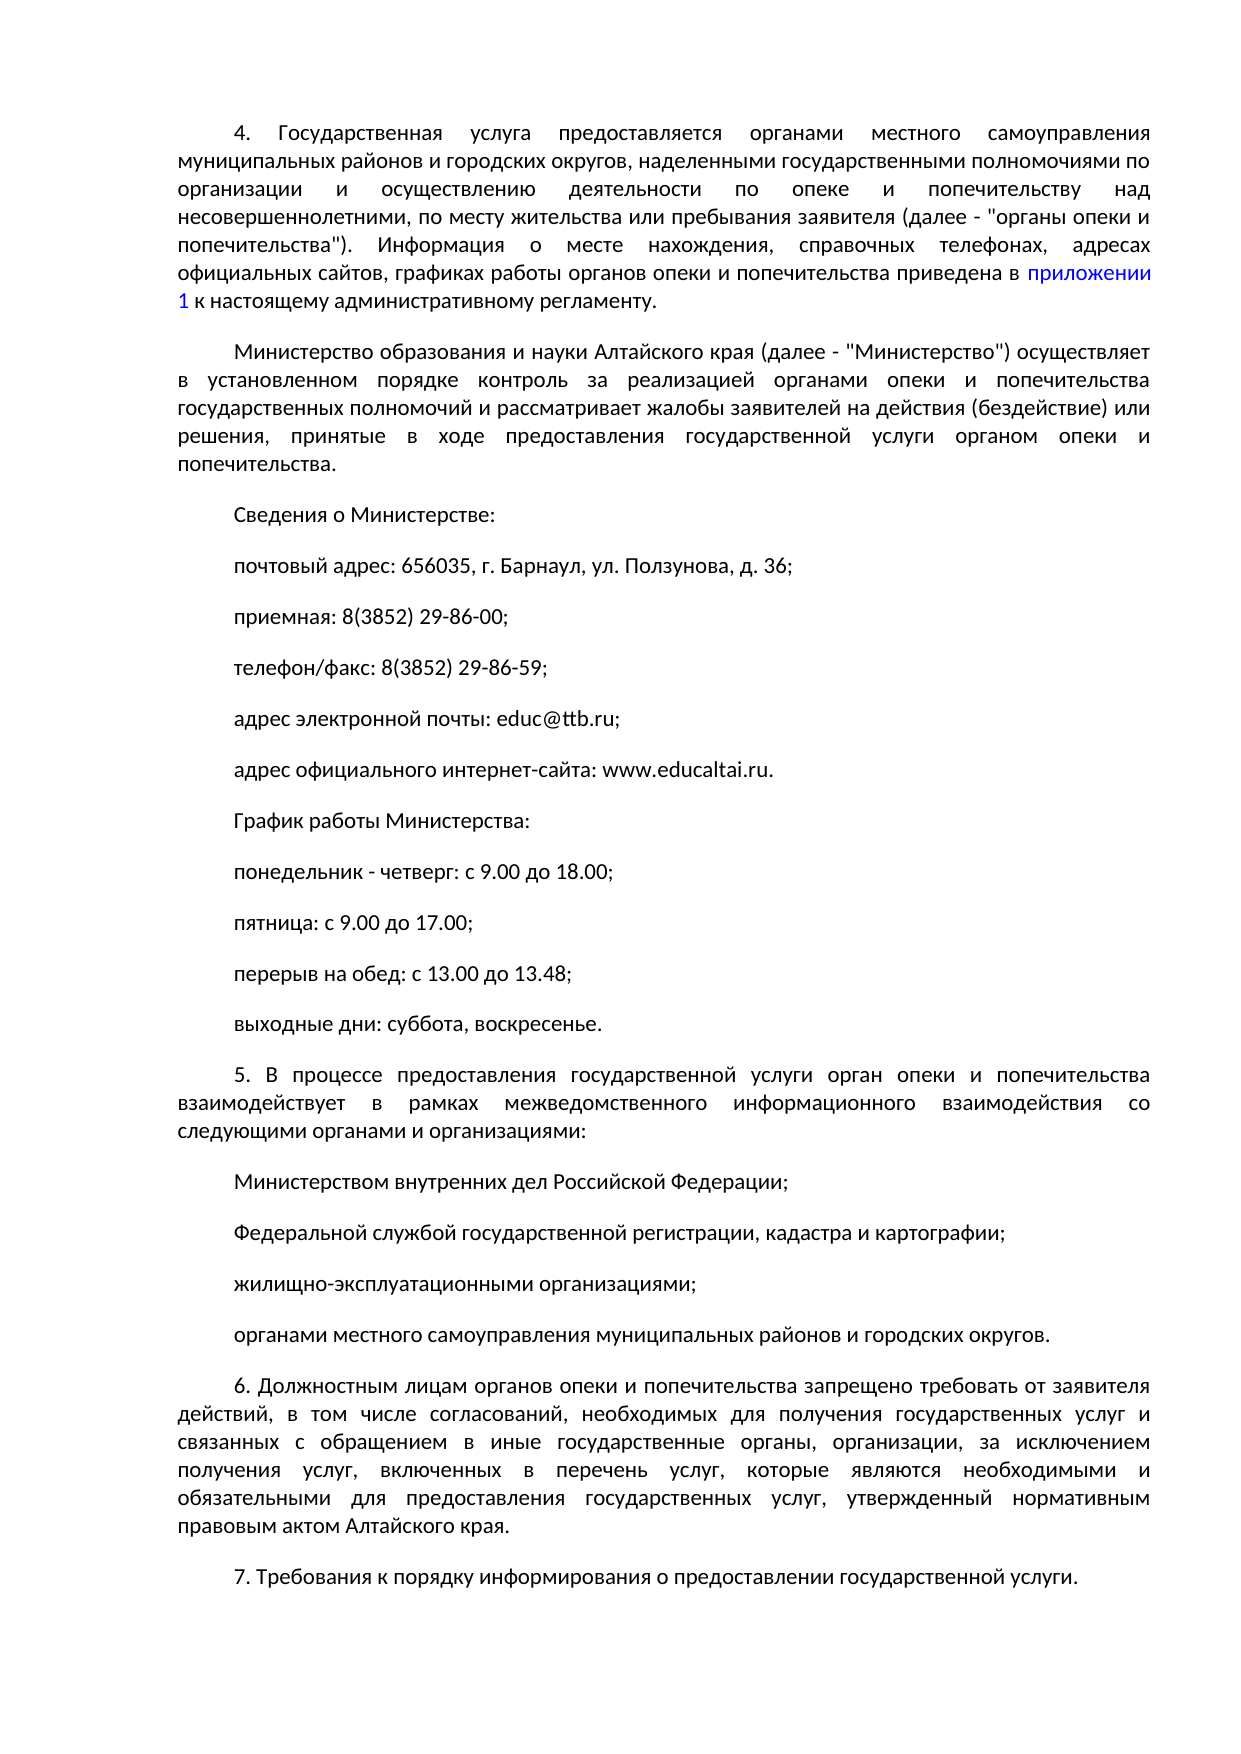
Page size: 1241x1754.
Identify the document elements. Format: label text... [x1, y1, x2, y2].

text 5. В процессе предоставления государственной услуги орган опеки и попечительства взаимодействует в рамках межведомственного информационного взаимодействия со следующими органами и организациями: [177, 1061, 1152, 1144]
text почтовый адрес: 656035, г. Барнаул, ул. Ползунова, д. 36; [177, 551, 1152, 579]
text перерыв на обед: с 13.00 до 13.48; [177, 959, 1152, 987]
text телефон/факс: 8(3852) 29-86-59; [177, 653, 1152, 681]
text адрес официального интернет-сайта: www.educaltai.ru. [177, 755, 1152, 783]
text График работы Министерства: [177, 806, 1152, 834]
text жилищно-эксплуатационными организациями; [177, 1269, 1152, 1297]
text 4. Государственная услуга предоставляется органами местного самоуправления муниципальных районов и городских округов, наделенными государственными полномочиями по организации и осуществлению деятельности по опеке и попечительству над несовершеннолетними, по месту жительства или пребывания заявителя (далее - "органы опеки и попечительства"). Информация о месте нахождения, справочных телефонах, адресах официальных сайтов, графиках работы органов опеки и попечительства приведена в приложении 1 к настоящему административному регламенту. [177, 118, 1152, 314]
text приемная: 8(3852) 29-86-00; [177, 602, 1152, 630]
text выходные дни: суббота, воскресенье. [177, 1009, 1152, 1038]
text пятница: с 9.00 до 17.00; [177, 908, 1152, 936]
text понедельник - четверг: с 9.00 до 18.00; [177, 857, 1152, 885]
text Министерством внутренних дел Российской Федерации; [177, 1167, 1152, 1196]
text органами местного самоуправления муниципальных районов и городских округов. [177, 1320, 1152, 1348]
text 7. Требования к порядку информирования о предоставлении государственной услуги. [177, 1562, 1152, 1590]
text 6. Должностным лицам органов опеки и попечительства запрещено требовать от заявителя действий, в том числе согласований, необходимых для получения государственных услуг и связанных с обращением в иные государственные органы, организации, за исключением получения услуг, включенных в перечень услуг, которые являются необходимыми и обязательными для предоставления государственных услуг, утвержденный нормативным правовым актом Алтайского края. [177, 1371, 1152, 1539]
text Министерство образования и науки Алтайского края (далее - "Министерство") осуществляет в установленном порядке контроль за реализацией органами опеки и попечительства государственных полномочий и рассматривает жалобы заявителей на действия (бездействие) или решения, принятые в ходе предоставления государственной услуги органом опеки и попечительства. [177, 337, 1152, 477]
text Федеральной службой государственной регистрации, кадастра и картографии; [177, 1218, 1152, 1246]
text адрес электронной почты: educ@ttb.ru; [177, 704, 1152, 732]
text Сведения о Министерстве: [177, 500, 1152, 528]
